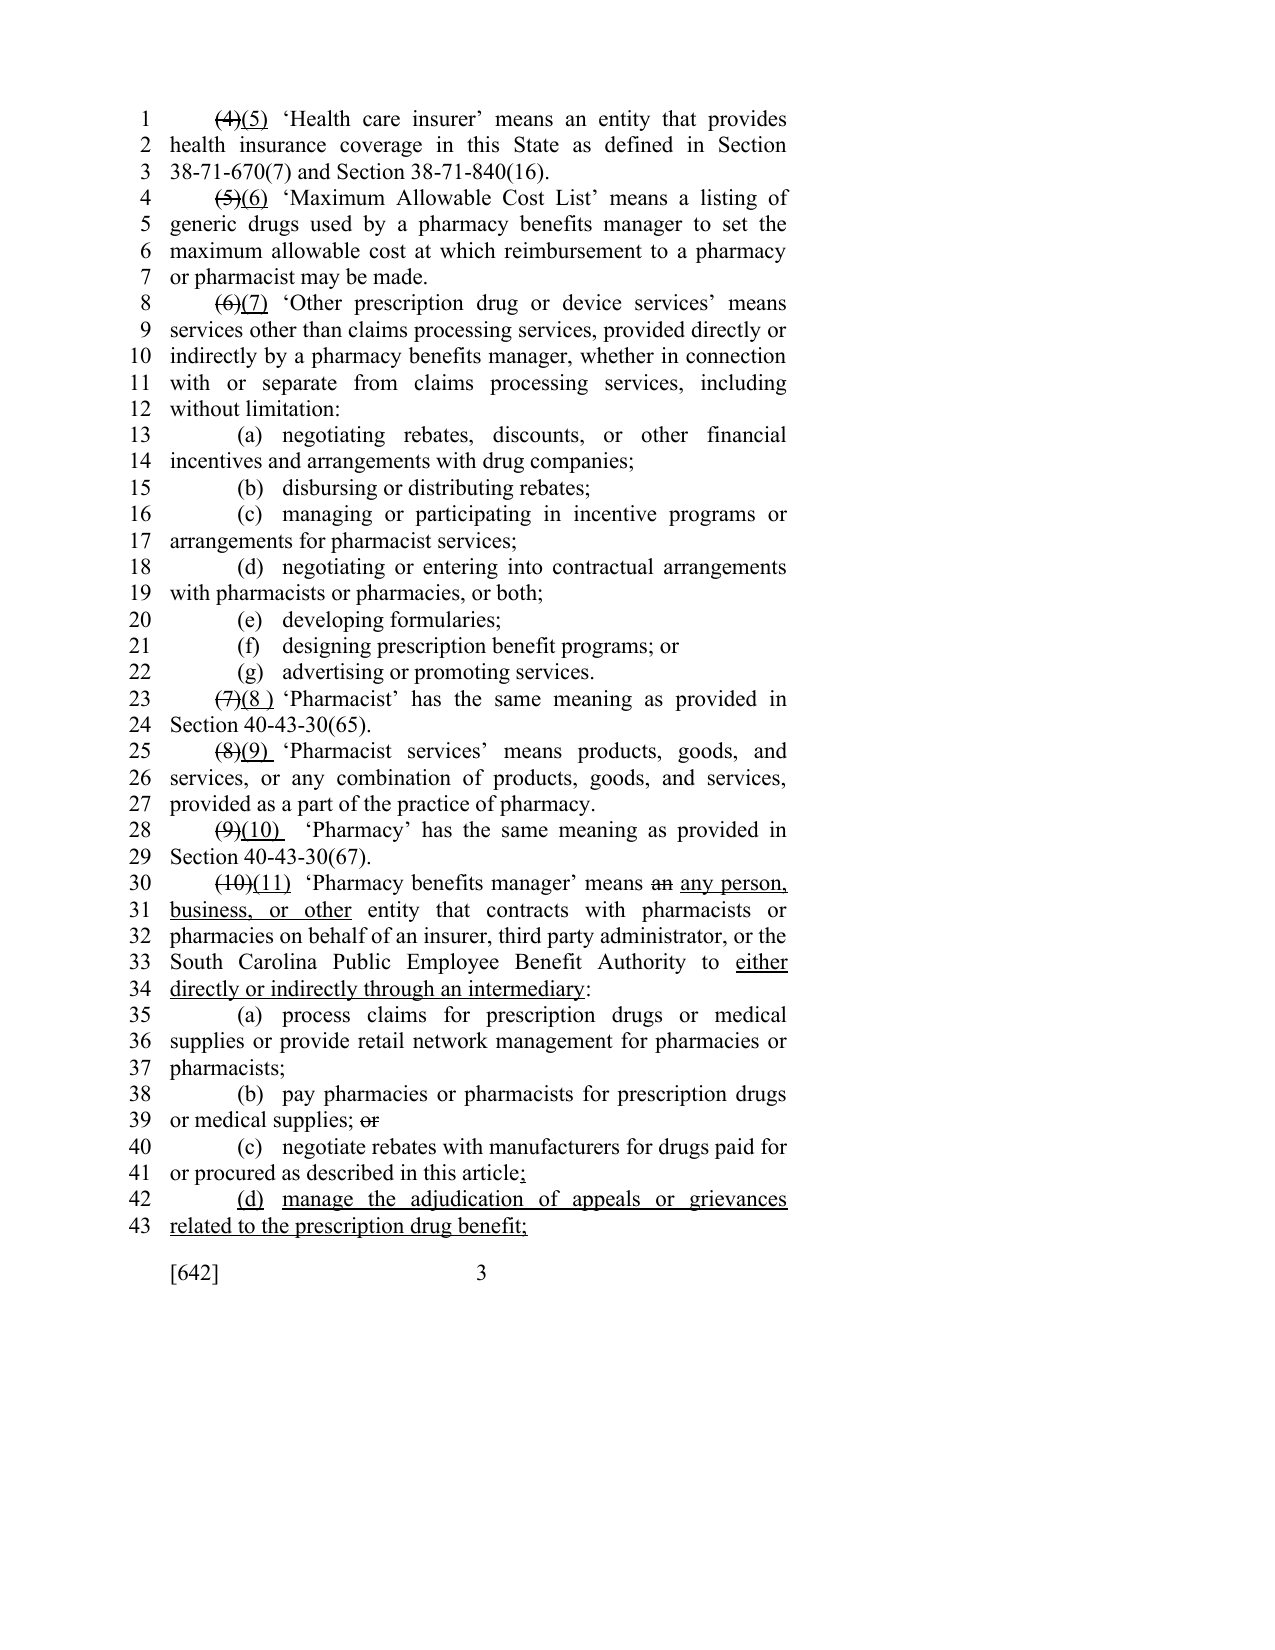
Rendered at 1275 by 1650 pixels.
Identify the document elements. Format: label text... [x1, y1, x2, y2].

text (b) disbursing or distributing rebates; [169, 474, 787, 500]
text (b) pay pharmacies or pharmacists for prescription drugs or medical supplies; or [169, 1080, 787, 1133]
text (10)(11) ‘Pharmacy benefits manager’ means an any person, business, or other entity that contracts with pharmacists or pharmacies on behalf of an insurer, third party administrator, or the South Carolina Public Employee Benefit Authority to either directly or indirectly through an intermediary: [169, 869, 787, 1001]
text (7)(8 ) ‘Pharmacist’ has the same meaning as provided in Section 40-43-30(65). [169, 685, 787, 737]
text (c) managing or participating in incentive programs or arrangements for pharmacist services; [169, 500, 787, 553]
text (a) negotiating rebates, discounts, or other financial incentives and arrangements with drug companies; [169, 421, 787, 474]
text (f) designing prescription benefit programs; or [169, 632, 787, 658]
text (6)(7) ‘Other prescription drug or device services’ means services other than claims processing services, provided directly or indirectly by a pharmacy benefits manager, whether in connection with or separate from claims processing services, including without limitation: [169, 289, 787, 421]
text (g) advertising or promoting services. [169, 658, 787, 685]
text (d) manage the adjudication of appeals or grievances related to the prescription drug benefit; [169, 1186, 787, 1238]
text (5)(6) ‘Maximum Allowable Cost List’ means a listing of generic drugs used by a pharmacy benefits manager to set the maximum allowable cost at which reimbursement to a pharmacy or pharmacist may be made. [169, 184, 787, 289]
text (c) negotiate rebates with manufacturers for drugs paid for or procured as described in this article; [169, 1133, 787, 1186]
text (a) process claims for prescription drugs or medical supplies or provide retail network management for pharmacies or pharmacists; [169, 1001, 787, 1080]
text (9)(10) ‘Pharmacy’ has the same meaning as provided in Section 40-43-30(67). [169, 817, 787, 869]
text (4)(5) ‘Health care insurer’ means an entity that provides health insurance coverage in this State as defined in Section 38-71-670(7) and Section 38-71-840(16). [169, 105, 787, 184]
text (e) developing formularies; [169, 606, 787, 632]
text (8)(9) ‘Pharmacist services’ means products, goods, and services, or any combination of products, goods, and services, provided as a part of the practice of pharmacy. [169, 737, 787, 817]
text (d) negotiating or entering into contractual arrangements with pharmacists or pharmacies, or both; [169, 553, 787, 606]
